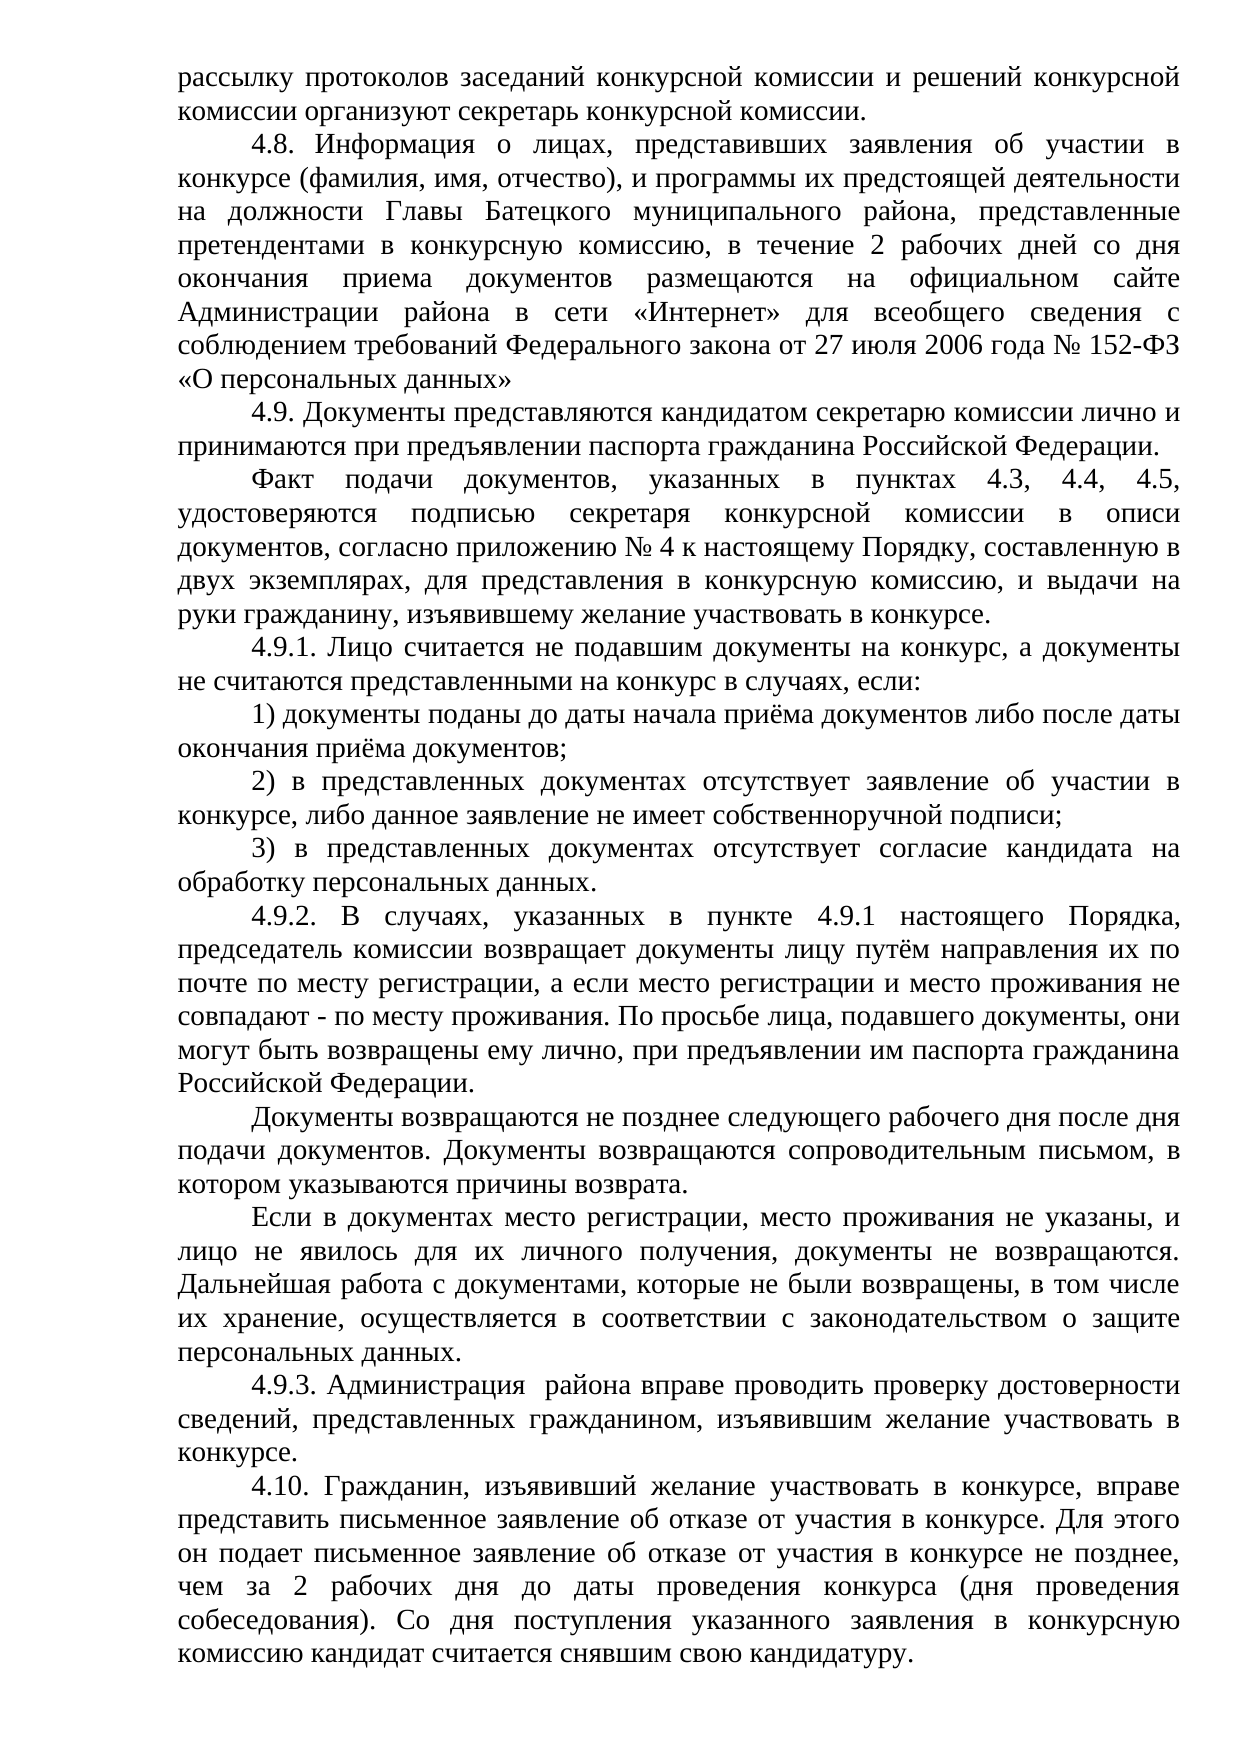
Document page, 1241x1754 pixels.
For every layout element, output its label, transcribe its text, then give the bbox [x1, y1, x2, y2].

text Документы возвращаются не позднее следующего рабочего дня после дня подачи документов. Документы возвращаются сопроводительным письмом, в котором указываются причины возврата. [177, 1099, 1181, 1199]
text 4.10. Гражданин, изъявивший желание участвовать в конкурсе, вправе представить письменное заявление об отказе от участия в конкурсе. Для этого он подает письменное заявление об отказе от участия в конкурсе не позднее, чем за 2 рабочих дня до даты проведения конкурса (дня проведения собеседования). Со дня поступления указанного заявления в конкурсную комиссию кандидат считается снявшим свою кандидатуру. [177, 1468, 1181, 1669]
text 1) документы поданы до даты начала приёма документов либо после даты окончания приёма документов; [177, 696, 1181, 763]
text 4.9.2. В случаях, указанных в пункте 4.9.1 настоящего Порядка, председатель комиссии возвращает документы лицу путём направления их по почте по месту регистрации, а если место регистрации и место проживания не совпадают - по месту проживания. По просьбе лица, подавшего документы, они могут быть возвращены ему лично, при предъявлении им паспорта гражданина Российской Федерации. [177, 898, 1181, 1099]
text 4.9.1. Лицо считается не подавшим документы на конкурс, а документы не считаются представленными на конкурс в случаях, если: [177, 629, 1181, 696]
text 4.9.3. Администрация района вправе проводить проверку достоверности сведений, представленных гражданином, изъявившим желание участвовать в конкурсе. [177, 1367, 1181, 1468]
text 2) в представленных документах отсутствует заявление об участии в конкурсе, либо данное заявление не имеет собственноручной подписи; [177, 763, 1181, 831]
text Если в документах место регистрации, место проживания не указаны, и лицо не явилось для их личного получения, документы не возвращаются. Дальнейшая работа с документами, которые не были возвращены, в том числе их хранение, осуществляется в соответствии с законодательством о защите персональных данных. [177, 1199, 1181, 1367]
text Факт подачи документов, указанных в пунктах 4.3, 4.4, 4.5, удостоверяются подписью секретаря конкурсной комиссии в описи документов, согласно приложению № 4 к настоящему Порядку, составленную в двух экземплярах, для представления в конкурсную комиссию, и выдачи на руки гражданину, изъявившему желание участвовать в конкурсе. [177, 462, 1181, 629]
text 3) в представленных документах отсутствует согласие кандидата на обработку персональных данных. [177, 831, 1181, 898]
text 4.8. Информация о лицах, представивших заявления об участии в конкурсе (фамилия, имя, отчество), и программы их предстоящей деятельности на должности Главы Батецкого муниципального района, представленные претендентами в конкурсную комиссию, в течение 2 рабочих дней со дня окончания приема документов размещаются на официальном сайте Администрации района в сети «Интернет» для всеобщего сведения с соблюдением требований Федерального закона от 27 июля 2006 года № 152-ФЗ «О персональных данных» [177, 126, 1181, 394]
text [177, 59, 1181, 126]
text 4.9. Документы представляются кандидатом секретарю комиссии лично и принимаются при предъявлении паспорта гражданина Российской Федерации. [177, 394, 1181, 462]
